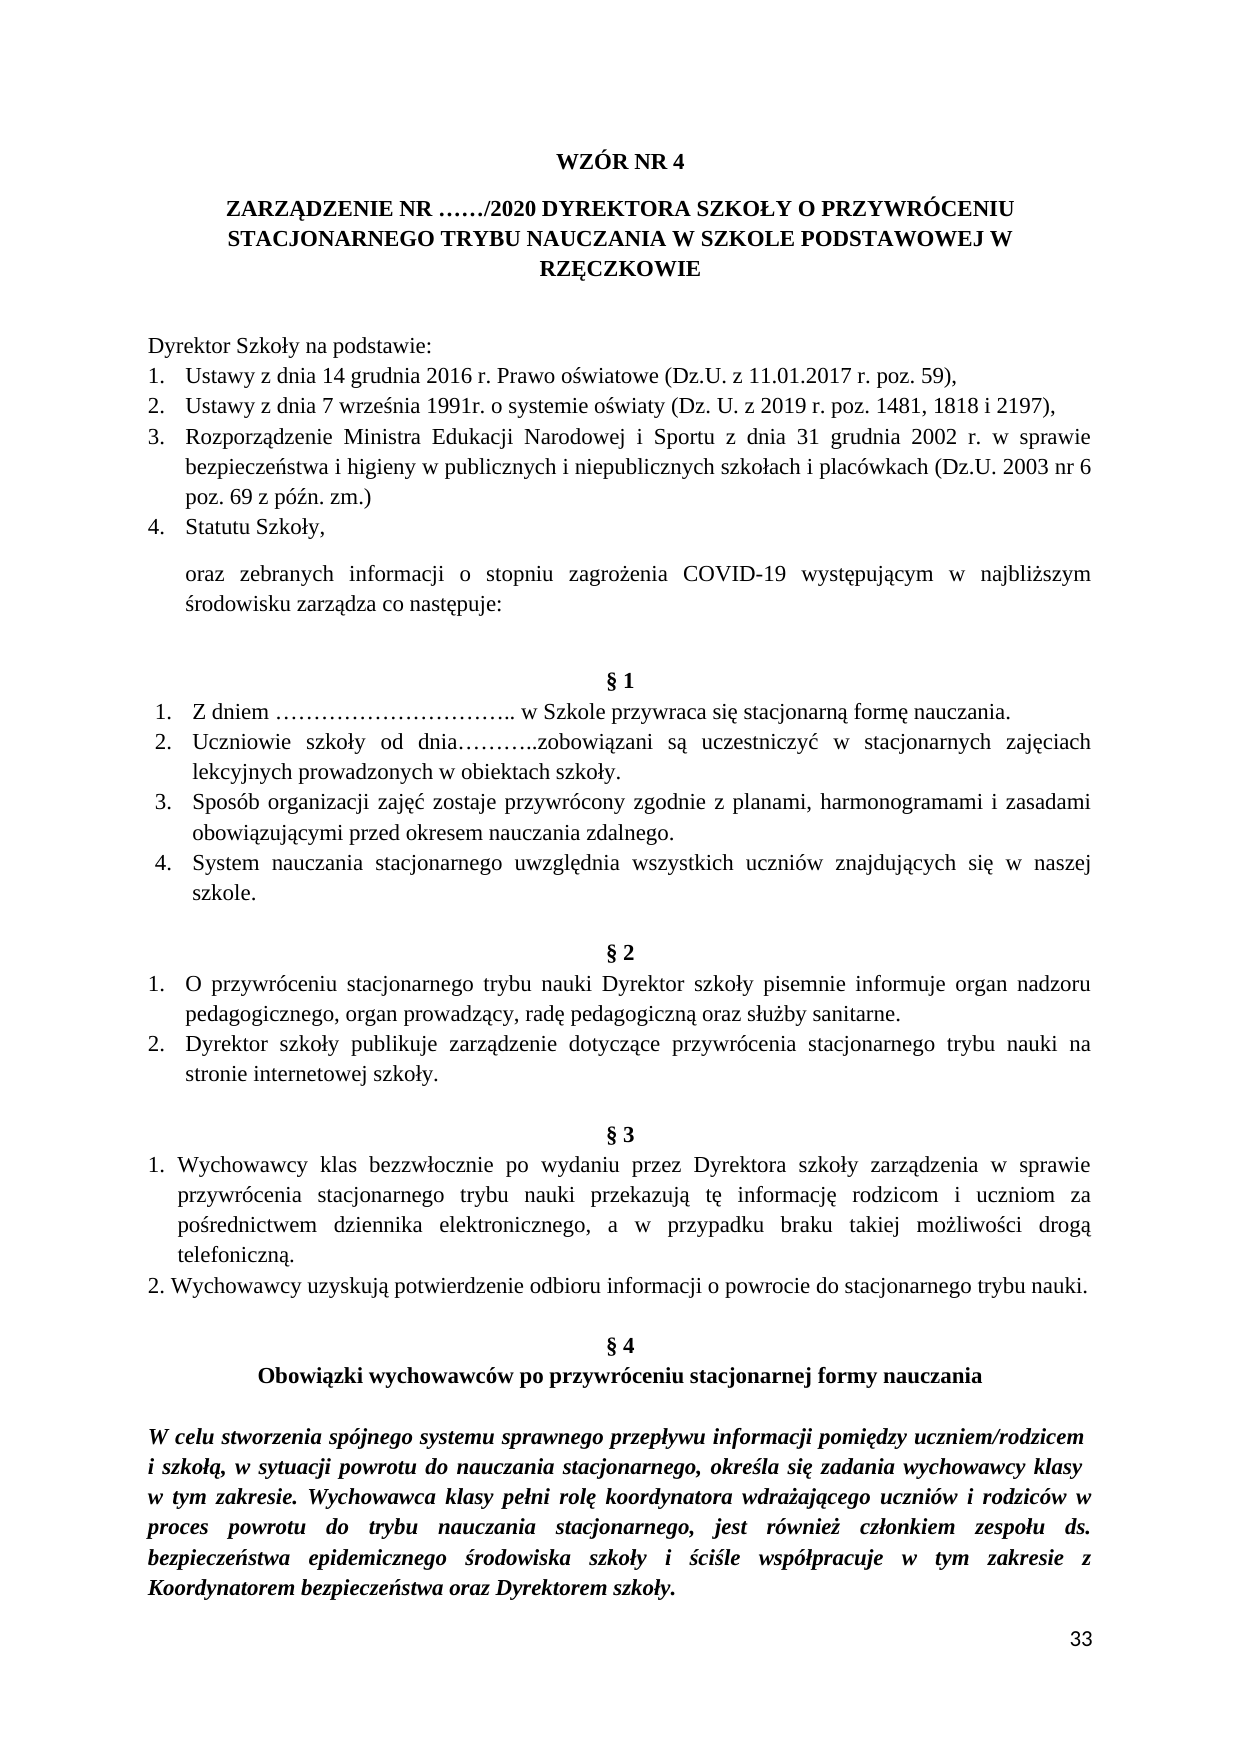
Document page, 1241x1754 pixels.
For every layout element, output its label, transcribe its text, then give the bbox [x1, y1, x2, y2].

text oraz zebranych informacji o stopniu zagrożenia COVID-19 występującym w najbliższym środowisku zarządza co następuje: [185, 560, 1092, 617]
text WZÓR NR 4 [148, 148, 1092, 174]
text Obowiązki wychowawców po przywróceniu stacjonarnej formy nauczania [148, 1362, 1092, 1389]
list W celu stworzenia spójnego systemu sprawnego przepływu informacji pomiędzy uczniem/rodzicem i szkołą, w sytuacji powrotu do nauczania stacjonarnego, określa się zadania wychowawcy klasy w tym zakresie. Wychowawca klasy pełni rolę koordynatora wdrażającego uczniów i rodziców w proces powrotu do trybu nauczania stacjonarnego, jest również członkiem zespołu ds. bezpieczeństwa epidemicznego środowiska szkoły i ściśle współpracuje w tym zakresie z Koordynatorem bezpieczeństwa oraz Dyrektorem szkoły. [148, 1423, 1092, 1600]
text § 2 [148, 939, 1092, 966]
text § 3 [148, 1121, 1092, 1147]
text ZARZĄDZENIE NR ……/2020 DYREKTORA SZKOŁY O PRZYWRÓCENIU STACJONARNEGO TRYBU NAUCZANIA W SZKOLE PODSTAWOWEJ W RZĘCZKOWIE [148, 194, 1092, 281]
text Dyrektor Szkoły na podstawie: [148, 332, 1092, 358]
list Uczniowie szkoły od dnia………..zobowiązani są uczestniczyć w stacjonarnych zajęciach lekcyjnych prowadzonych w obiektach szkoły. [154, 728, 1092, 784]
text § 1 [148, 667, 1092, 694]
text 2. Wychowawcy uzyskują potwierdzenie odbioru informacji o powrocie do stacjonarnego trybu nauki. [148, 1272, 1092, 1298]
list O przywróceniu stacjonarnego trybu nauki Dyrektor szkoły pisemnie informuje organ nadzoru pedagogicznego, organ prowadzący, radę pedagogiczną oraz służby sanitarne. [148, 969, 1092, 1026]
list Ustawy z dnia 14 grudnia 2016 r. Prawo oświatowe (Dz.U. z 11.01.2017 r. poz. 59), [148, 362, 1092, 389]
text 1. Wychowawcy klas bezzwłocznie po wydaniu przez Dyrektora szkoły zarządzenia w sprawie przywrócenia stacjonarnego trybu nauki przekazują tę informację rodzicom i uczniom za pośrednictwem dziennika elektronicznego, a w przypadku braku takiej możliwości drogą telefoniczną. [148, 1151, 1092, 1268]
list Rozporządzenie Ministra Edukacji Narodowej i Sportu z dnia 31 grudnia 2002 r. w sprawie bezpieczeństwa i higieny w publicznych i niepublicznych szkołach i placówkach (Dz.U. 2003 nr 6 poz. 69 z późn. zm.) [148, 423, 1092, 509]
list Z dniem ………………………….. w Szkole przywraca się stacjonarną formę nauczania. [154, 698, 1092, 724]
list System nauczania stacjonarnego uwzględnia wszystkich uczniów znajdujących się w naszej szkole. [154, 849, 1092, 905]
list Dyrektor szkoły publikuje zarządzenie dotyczące przywrócenia stacjonarnego trybu nauki na stronie internetowej szkoły. [148, 1030, 1092, 1087]
list Ustawy z dnia 7 września 1991r. o systemie oświaty (Dz. U. z 2019 r. poz. 1481, 1818 i 2197), [148, 392, 1092, 419]
list Statutu Szkoły, [148, 513, 1092, 540]
text § 4 [148, 1332, 1092, 1358]
list Sposób organizacji zajęć zostaje przywrócony zgodnie z planami, harmonogramami i zasadami obowiązującymi przed okresem nauczania zdalnego. [154, 788, 1092, 845]
